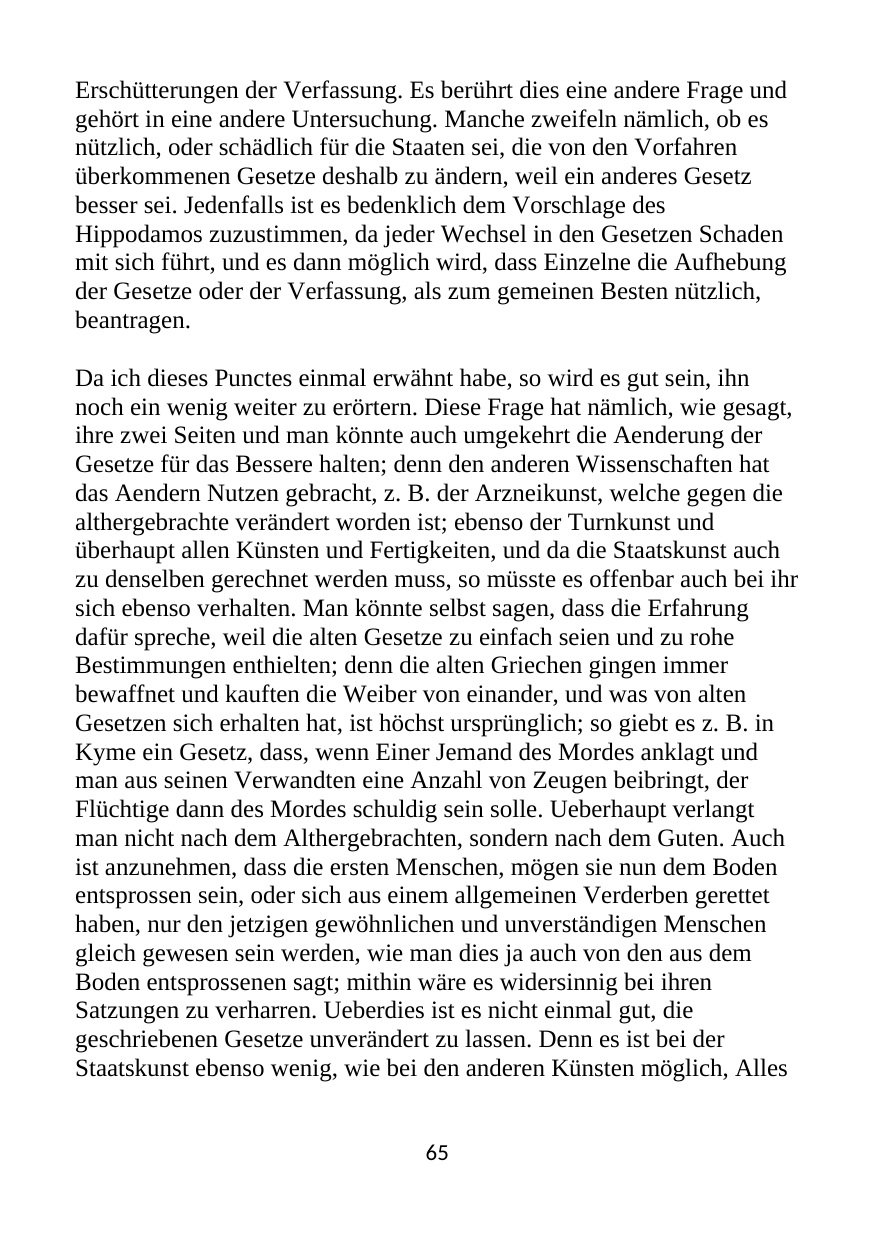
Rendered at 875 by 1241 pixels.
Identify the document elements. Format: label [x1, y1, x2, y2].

text [75, 75, 799, 334]
text [75, 363, 799, 1082]
